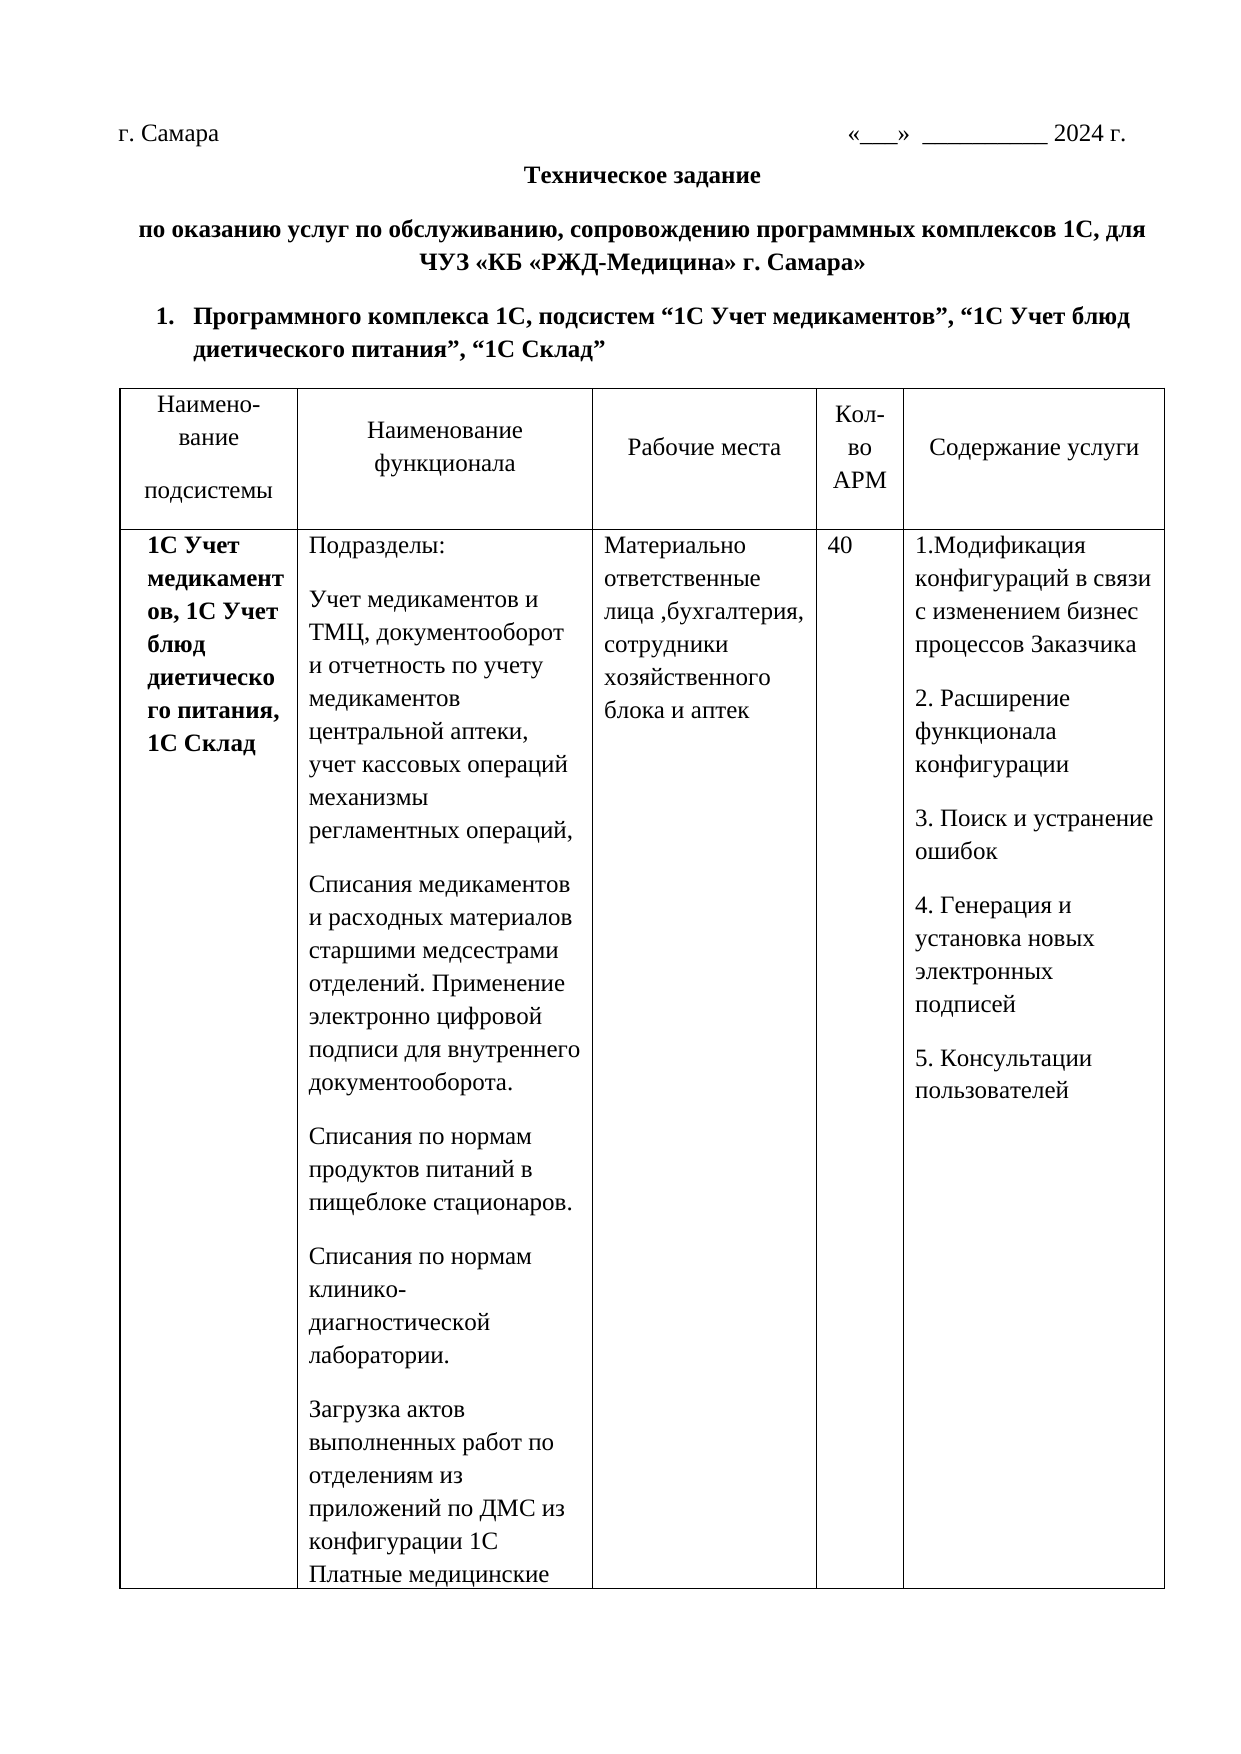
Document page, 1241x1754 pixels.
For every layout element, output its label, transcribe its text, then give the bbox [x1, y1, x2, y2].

table_header Наимено-вание подсистемы [121, 389, 297, 529]
table_header Наименование функционала [298, 389, 592, 529]
table_header г. Самара [107, 118, 642, 160]
table_cell 40 [817, 530, 903, 1587]
table_header Содержание услуги [904, 389, 1164, 529]
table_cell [904, 530, 1164, 1587]
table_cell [121, 530, 297, 1587]
text Техническое задание [118, 160, 1167, 189]
table_header «___» __________ 2024 г. [642, 118, 1178, 160]
table_header Кол-во АРМ [817, 389, 903, 529]
table_header Рабочие места [593, 389, 816, 529]
list Программного комплекса 1С, подсистем “1С Учет медикаментов”, “1С Учет блюд диетического питания”, “1С Склад” [156, 301, 1167, 362]
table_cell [593, 530, 816, 1587]
text по оказанию услуг по обслуживанию, сопровождению программных комплексов 1С, для ЧУЗ «КБ «РЖД-Медицина» г. Самара» [118, 214, 1167, 276]
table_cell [298, 530, 592, 1587]
